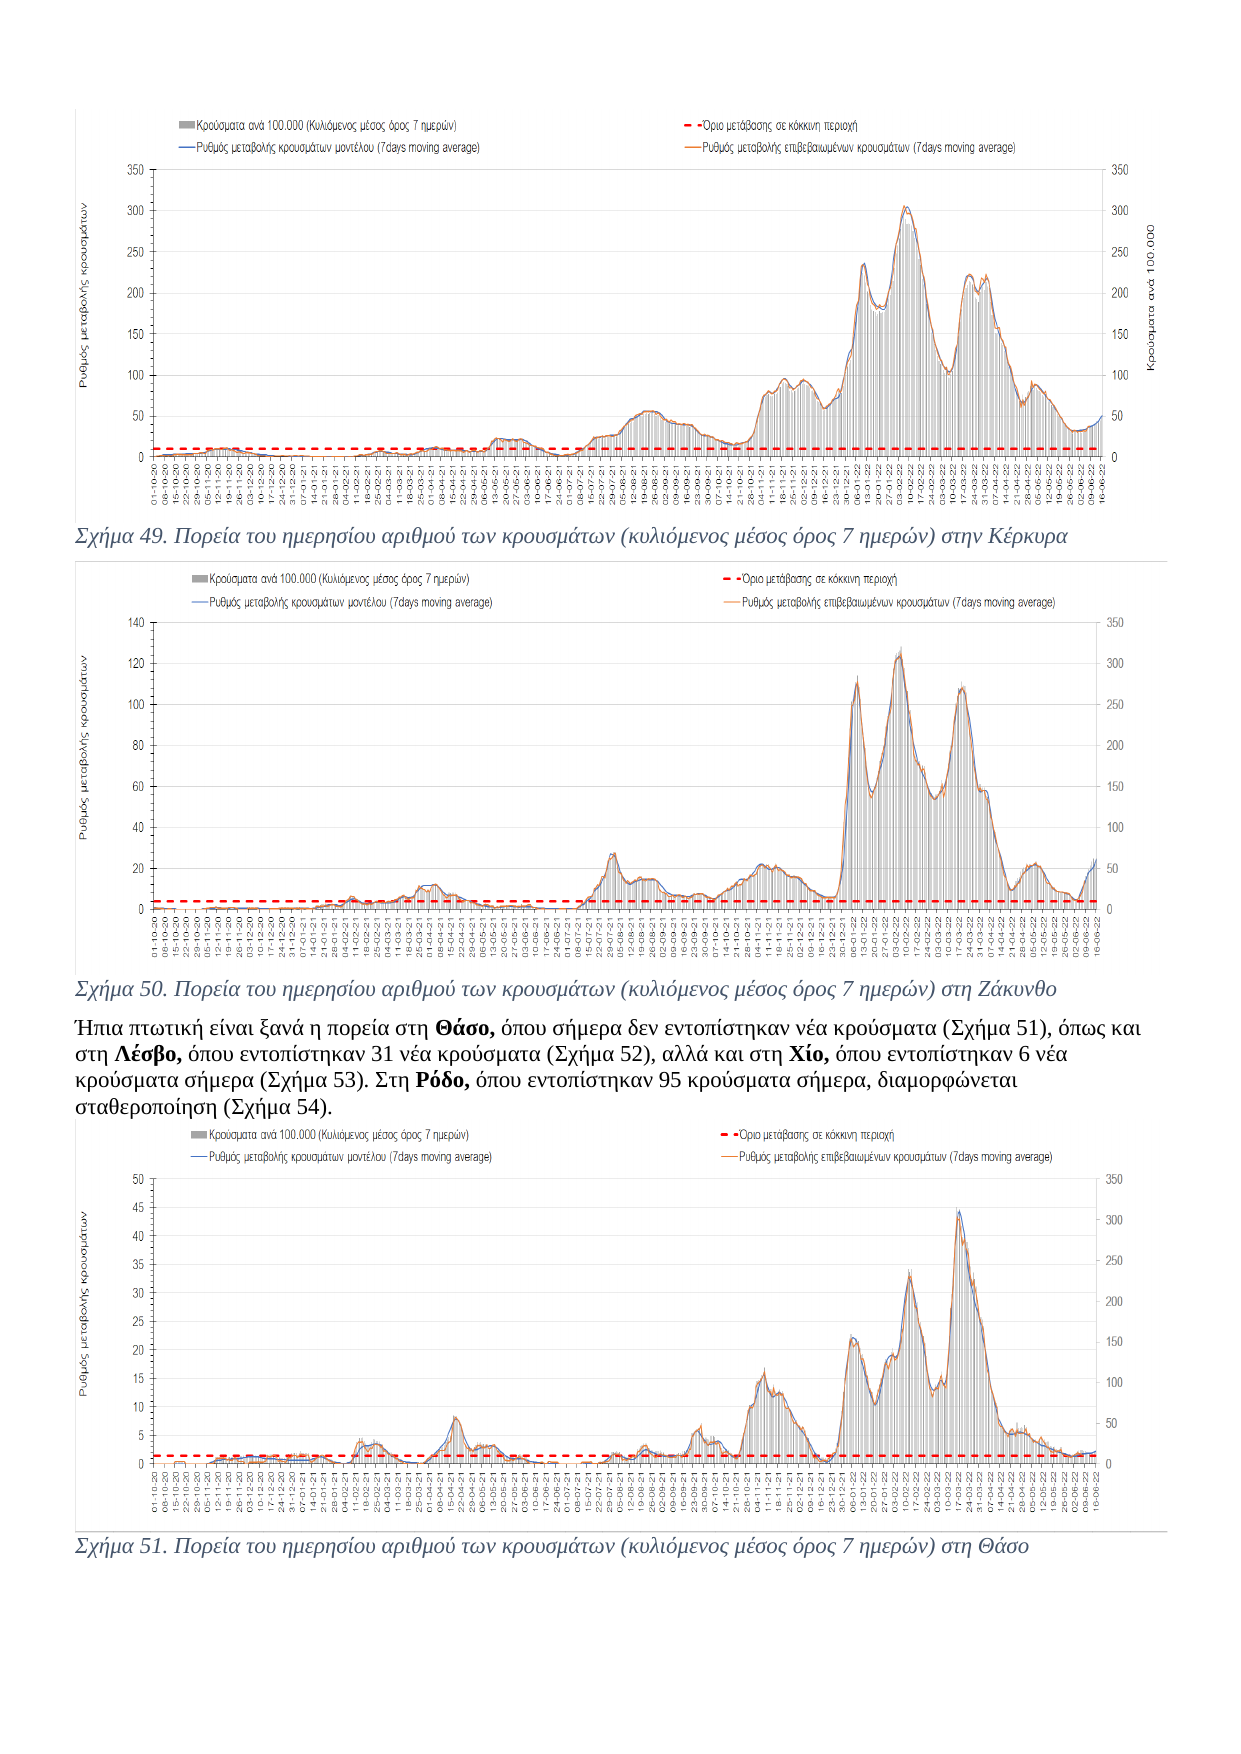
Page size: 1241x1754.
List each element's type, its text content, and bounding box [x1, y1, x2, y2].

text Σχήμα 49. Πορεία του ημερησίου αριθμού των κρουσμάτων (κυλιόμενος μέσος όρος 7 ημερών) στην Κέρκυρα [75, 523, 1165, 549]
picture [75, 561, 1168, 975]
text Ήπια πτωτική είναι ξανά η πορεία στη Θάσο, όπου σήμερα δεν εντοπίστηκαν νέα κρούσματα (Σχήμα 51), όπως και στη Λέσβο, όπου εντοπίστηκαν 31 νέα κρούσματα (Σχήμα 52), αλλά και στη Χίο, όπου εντοπίστηκαν 6 νέα κρούσματα σήμερα (Σχήμα 53). Στη Ρόδο, όπου εντοπίστηκαν 95 κρούσματα σήμερα, διαμορφώνεται σταθεροποίηση (Σχήμα 54). [75, 1014, 1165, 1119]
picture [75, 1119, 1168, 1533]
text Σχήμα 51. Πορεία του ημερησίου αριθμού των κρουσμάτων (κυλιόμενος μέσος όρος 7 ημερών) στη Θάσο [75, 1533, 1165, 1559]
picture [75, 109, 1168, 523]
text Σχήμα 50. Πορεία του ημερησίου αριθμού των κρουσμάτων (κυλιόμενος μέσος όρος 7 ημερών) στη Ζάκυνθο [75, 975, 1165, 1001]
